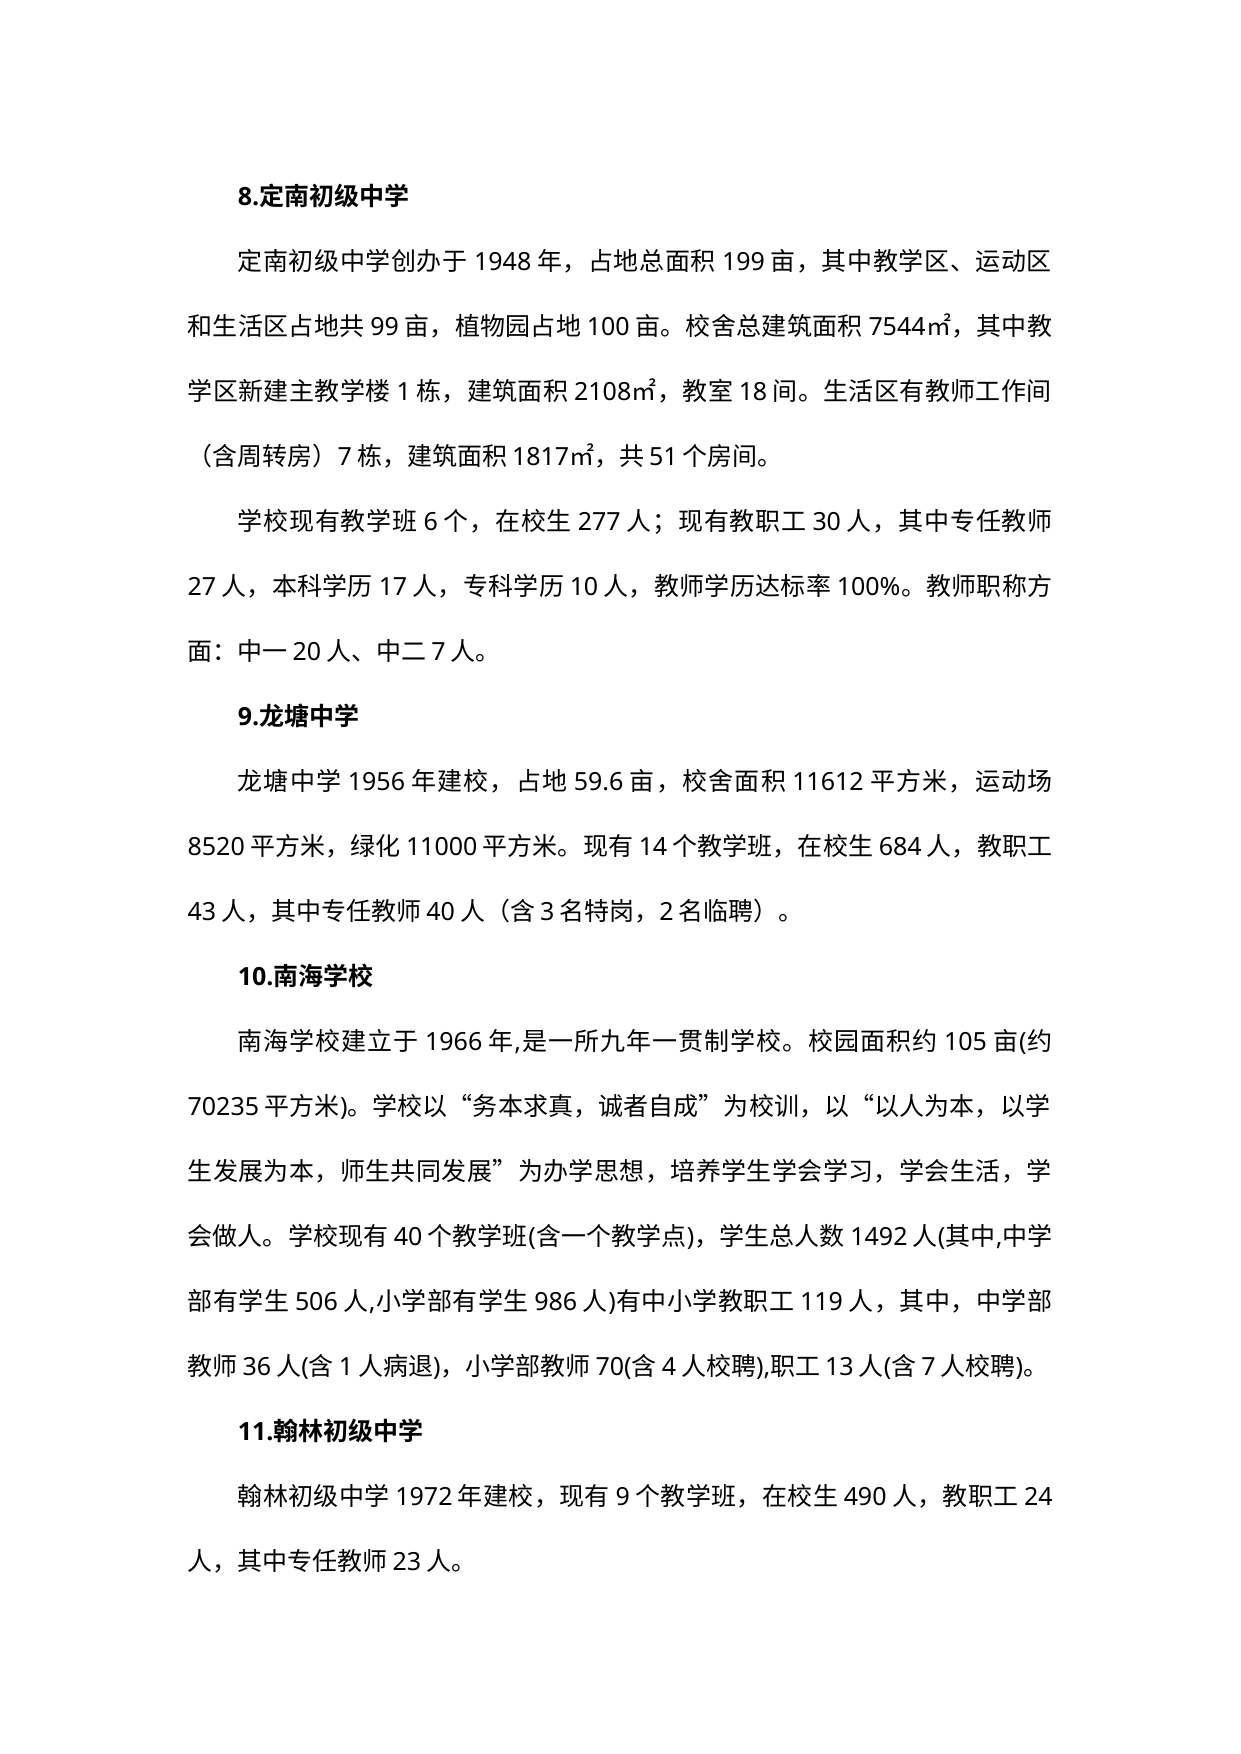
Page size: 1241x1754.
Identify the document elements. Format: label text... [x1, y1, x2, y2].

text 翰林初级中学1972年建校，现有9个教学班，在校生490人，教职工24人，其中专任教师23人。 [187, 1462, 1053, 1592]
text 9.龙塘中学 [187, 682, 1053, 747]
text 南海学校建立于1966年,是一所九年一贯制学校。校园面积约105亩(约70235平方米)。学校以“务本求真，诚者自成”为校训，以“以人为本，以学生发展为本，师生共同发展”为办学思想，培养学生学会学习，学会生活，学会做人。学校现有40个教学班(含一个教学点)，学生总人数1492人(其中,中学部有学生506人,小学部有学生986人)有中小学教职工119人，其中，中学部教师36人(含1人病退)，小学部教师70(含4人校聘),职工13人(含7人校聘)。 [187, 1007, 1053, 1397]
text 10.南海学校 [187, 942, 1053, 1007]
text 8.定南初级中学 [187, 162, 1053, 227]
text 定南初级中学创办于1948年，占地总面积199亩，其中教学区、运动区和生活区占地共99亩，植物园占地100亩。校舍总建筑面积7544㎡，其中教学区新建主教学楼1栋，建筑面积2108㎡，教室18间。生活区有教师工作间（含周转房）7栋，建筑面积1817㎡，共51个房间。 [187, 227, 1053, 487]
text 学校现有教学班6个，在校生277人；现有教职工30人，其中专任教师27人，本科学历17人，专科学历10人，教师学历达标率100%。教师职称方面：中一20人、中二7人。 [187, 487, 1053, 682]
text 龙塘中学1956年建校，占地59.6亩，校舍面积11612平方米，运动场8520平方米，绿化11000平方米。现有14个教学班，在校生684人，教职工43人，其中专任教师40人（含3名特岗，2名临聘）。 [187, 747, 1053, 942]
text 11.翰林初级中学 [187, 1397, 1053, 1462]
